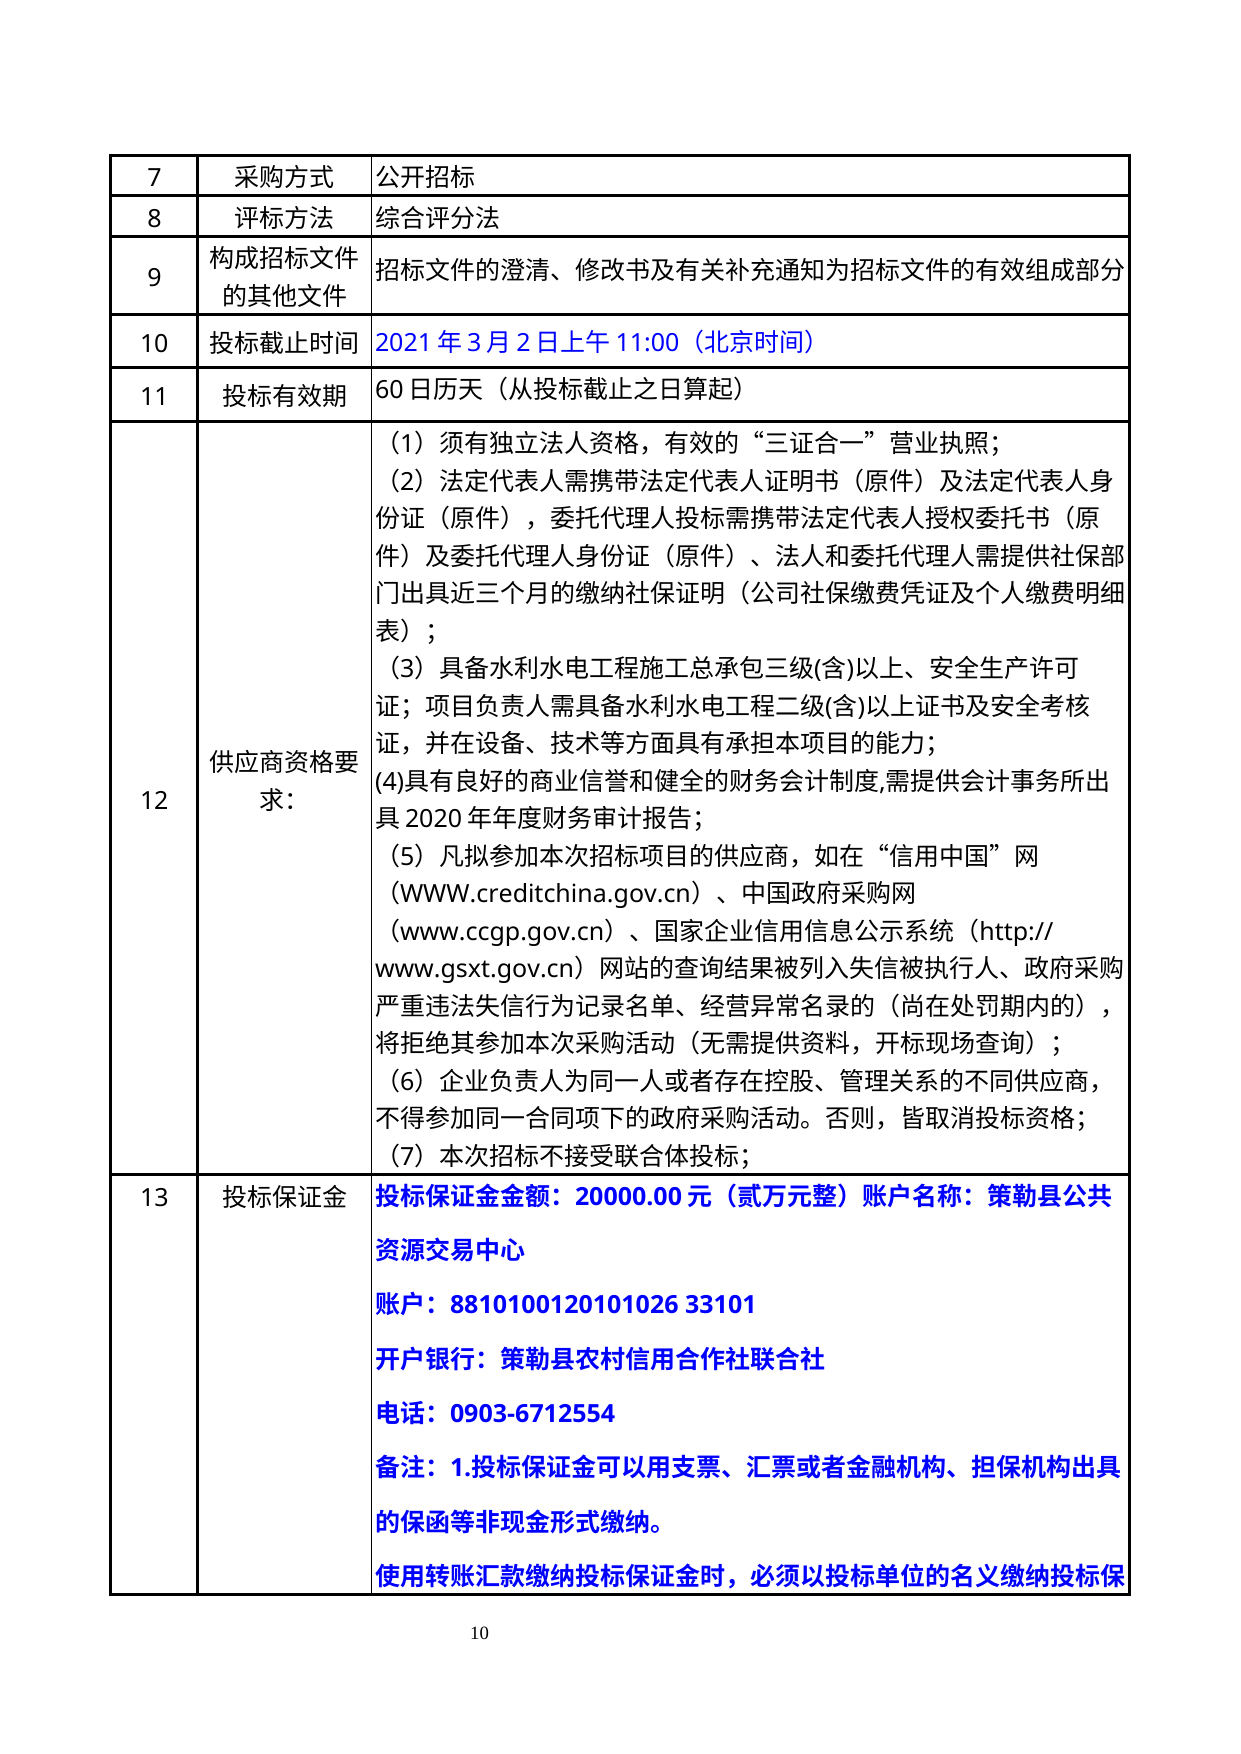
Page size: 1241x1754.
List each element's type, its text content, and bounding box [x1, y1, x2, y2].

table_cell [372, 1176, 1128, 1593]
table_cell 投标保证金 [199, 1176, 371, 1593]
table_cell 采购方式 [199, 157, 371, 194]
table_cell 供应商资格要求： [199, 423, 371, 1173]
table_cell （1）须有独立法人资格，有效的“三证合一”营业执照； （2）法定代表人需携带法定代表人证明书（原件）及法定代表人身份证（原件），委托代理人投标需携带法定代表人授权委托书（原件）及委托代理人身份证（原件）、法人和委托代理人需提供社保部门出具近三个月的缴纳社保证明（公司社保缴费凭证及个人缴费明细表）； （3）具备水利水电工程施工总承包三级(含)以上、安全生产许可证；项目负责人需具备水利水电工程二级(含)以上证书及安全考核证，并在设备、技术等方面具有承担本项目的能力； (4)具有良好的商业信誉和健全的财务会计制度,需提供会计事务所出具2020年年度财务审计报告； （5）凡拟参加本次招标项目的供应商，如在“信用中国”网（WWW.creditchina.gov.cn）、中国政府采购网（www.ccgp.gov.cn）、国家企业信用信息公示系统（http://www.gsxt.gov.cn）网站的查询结果被列入失信被执行人、政府采购严重违法失信行为记录名单、经营异常名录的（尚在处罚期内的），将拒绝其参加本次采购活动（无需提供资料，开标现场查询）； （6）企业负责人为同一人或者存在控股、管理关系的不同供应商，不得参加同一合同项下的政府采购活动。否则，皆取消投标资格； （7）本次招标不接受联合体投标； [372, 423, 1128, 1173]
table_cell 10 [112, 316, 196, 366]
table_cell 11 [112, 369, 196, 420]
table_cell 投标截止时间 [199, 316, 371, 366]
table_cell 评标方法 [199, 197, 371, 235]
table_cell 招标文件的澄清、修改书及有关补充通知为招标文件的有效组成部分 [372, 238, 1128, 313]
table_cell 13 [112, 1176, 196, 1593]
table_cell 公开招标 [372, 157, 1128, 194]
table_cell 60日历天（从投标截止之日算起） [372, 369, 1128, 420]
table_cell 9 [112, 238, 196, 313]
table_cell 综合评分法 [372, 197, 1128, 235]
table_cell 构成招标文件的其他文件 [199, 238, 371, 313]
table_cell 2021年3月2日上午11:00（北京时间） [372, 316, 1128, 366]
table_cell 投标有效期 [199, 369, 371, 420]
table_cell 8 [112, 197, 196, 235]
table_cell 12 [112, 423, 196, 1173]
table_cell 7 [112, 157, 196, 194]
